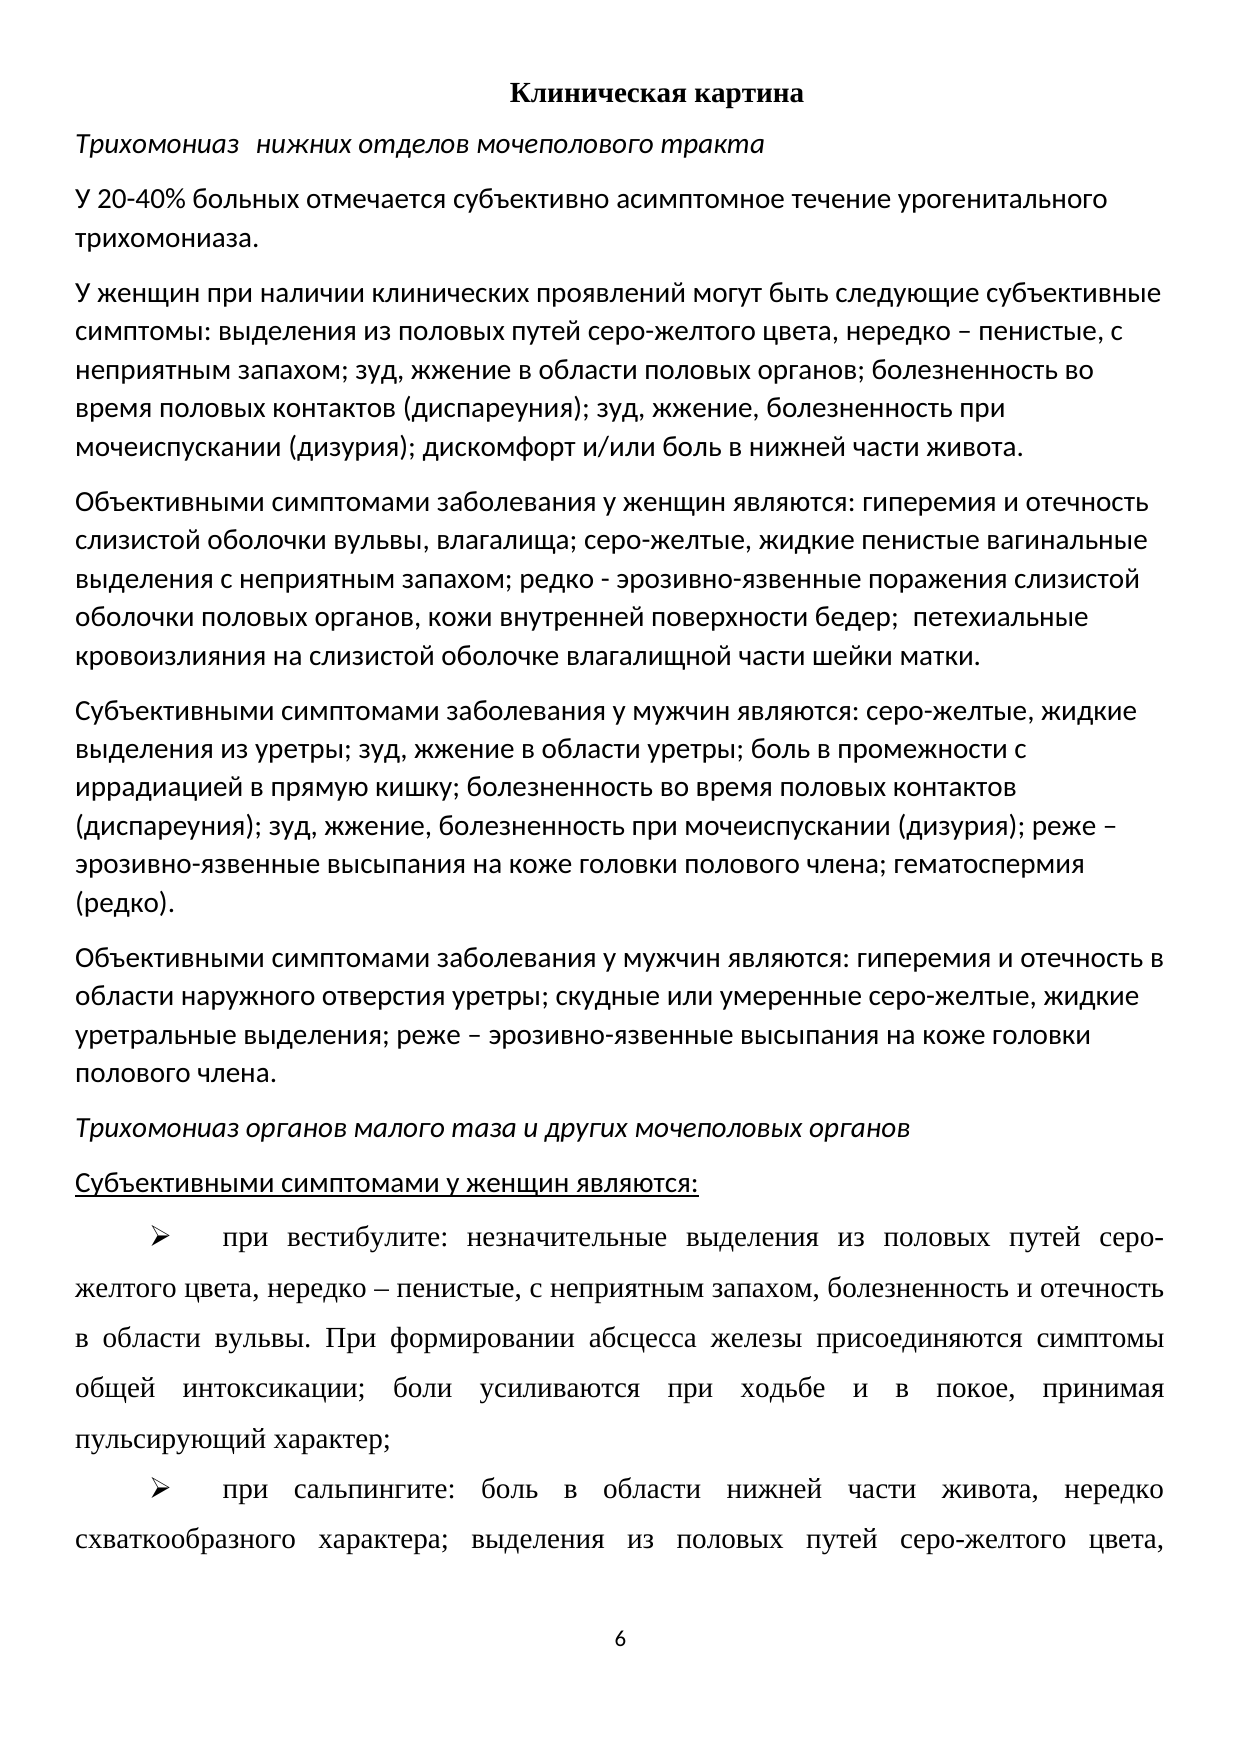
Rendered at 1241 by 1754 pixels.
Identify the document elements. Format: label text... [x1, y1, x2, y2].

text Клиническая картина [75, 75, 1165, 108]
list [75, 1471, 1165, 1555]
list при вестибулите: незначительные выделения из половых путей серо-желтого цвета, нередко – пенистые, с неприятным запахом, болезненность и отечность в области вульвы. При формировании абсцесса железы присоединяются симптомы общей интоксикации; боли усиливаются при ходьбе и в покое, принимая пульсирующий характер; [75, 1219, 1165, 1454]
